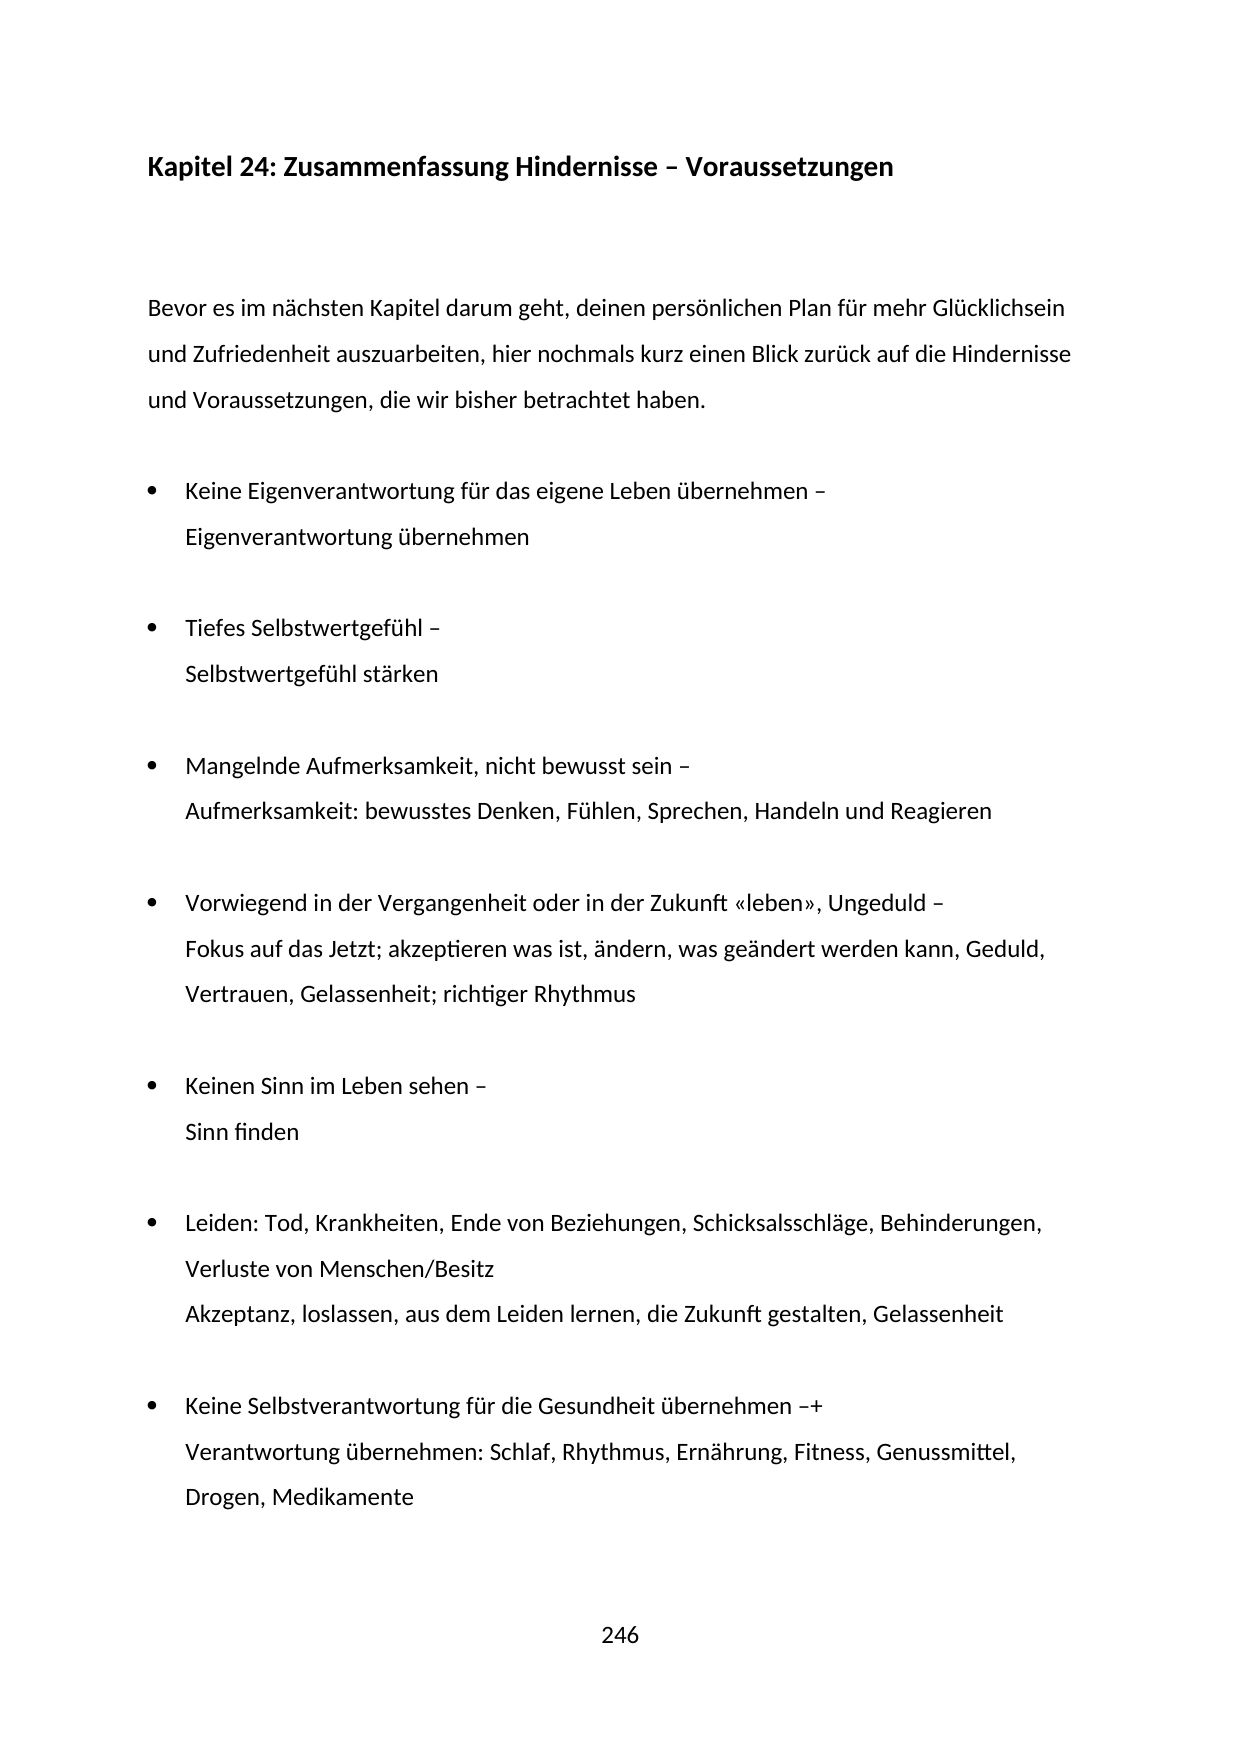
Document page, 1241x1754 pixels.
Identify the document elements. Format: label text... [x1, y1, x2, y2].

list Keinen Sinn im Leben sehen – Sinn finden [148, 1070, 1093, 1192]
list Keine Selbstverantwortung für die Gesundheit übernehmen –+ Verantwortung übernehmen: Schlaf, Rhythmus, Ernährung, Fitness, Genussmittel, Drogen, Medikamente [148, 1390, 1093, 1558]
list Tiefes Selbstwertgefühl – Selbstwertgefühl stärken [148, 613, 1093, 734]
list Leiden: Tod, Krankheiten, Ende von Beziehungen, Schicksalsschläge, Behinderungen, Verluste von Menschen/Besitz Akzeptanz, loslassen, aus dem Leiden lernen, die Zukunft gestalten, Gelassenheit [148, 1207, 1093, 1375]
list Keine Eigenverantwortung für das eigene Leben übernehmen – Eigenverantwortung übernehmen [148, 475, 1093, 597]
list Vorwiegend in der Vergangenheit oder in der Zukunft «leben», Ungeduld – Fokus auf das Jetzt; akzeptieren was ist, ändern, was geändert werden kann, Geduld, Vertrauen, Gelassenheit; richtiger Rhythmus [148, 887, 1093, 1055]
list Mangelnde Aufmerksamkeit, nicht bewusst sein – Aufmerksamkeit: bewusstes Denken, Fühlen, Sprechen, Handeln und Reagieren [148, 750, 1093, 872]
text Bevor es im nächsten Kapitel darum geht, deinen persönlichen Plan für mehr Glücklichsein und Zufriedenheit auszuarbeiten, hier nochmals kurz einen Blick zurück auf die Hindernisse und Voraussetzungen, die wir bisher betrachtet haben. [148, 292, 1093, 414]
text Kapitel 24: Zusammenfassung Hindernisse – Voraussetzungen [148, 148, 1093, 183]
